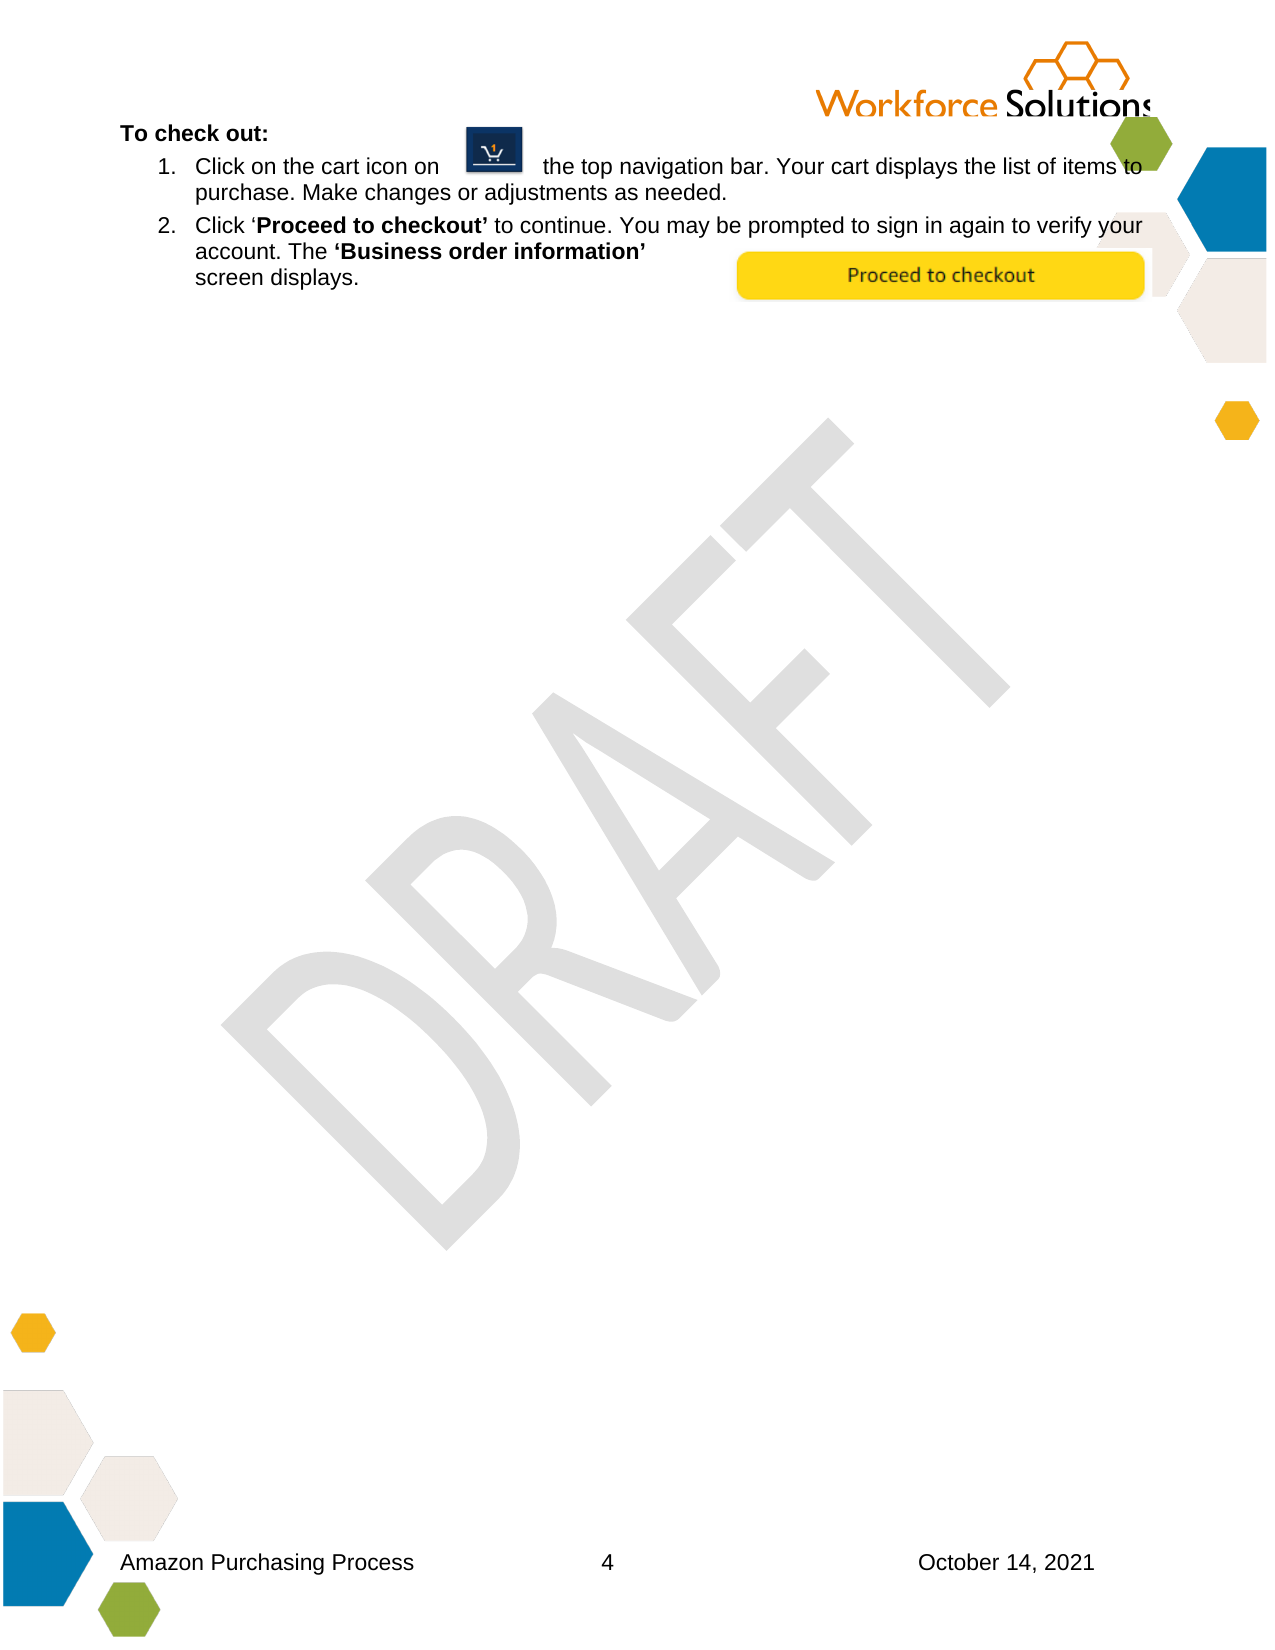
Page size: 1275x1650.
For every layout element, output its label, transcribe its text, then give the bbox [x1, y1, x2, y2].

picture [4, 1314, 177, 1636]
list Click on the cart icon on the top navigation bar. Your cart displays the list of items to purchase. Make changes or adjustments as needed. [157, 153, 1155, 205]
text To check out: [120, 120, 1155, 146]
list Click ‘Proceed to checkout’ to continue. You may be prompted to sign in again to verify your account. The ‘Business order information’ screen displays. [157, 212, 1155, 291]
picture [727, 41, 1267, 440]
picture [461, 123, 524, 174]
picture [171, 1560, 177, 1568]
